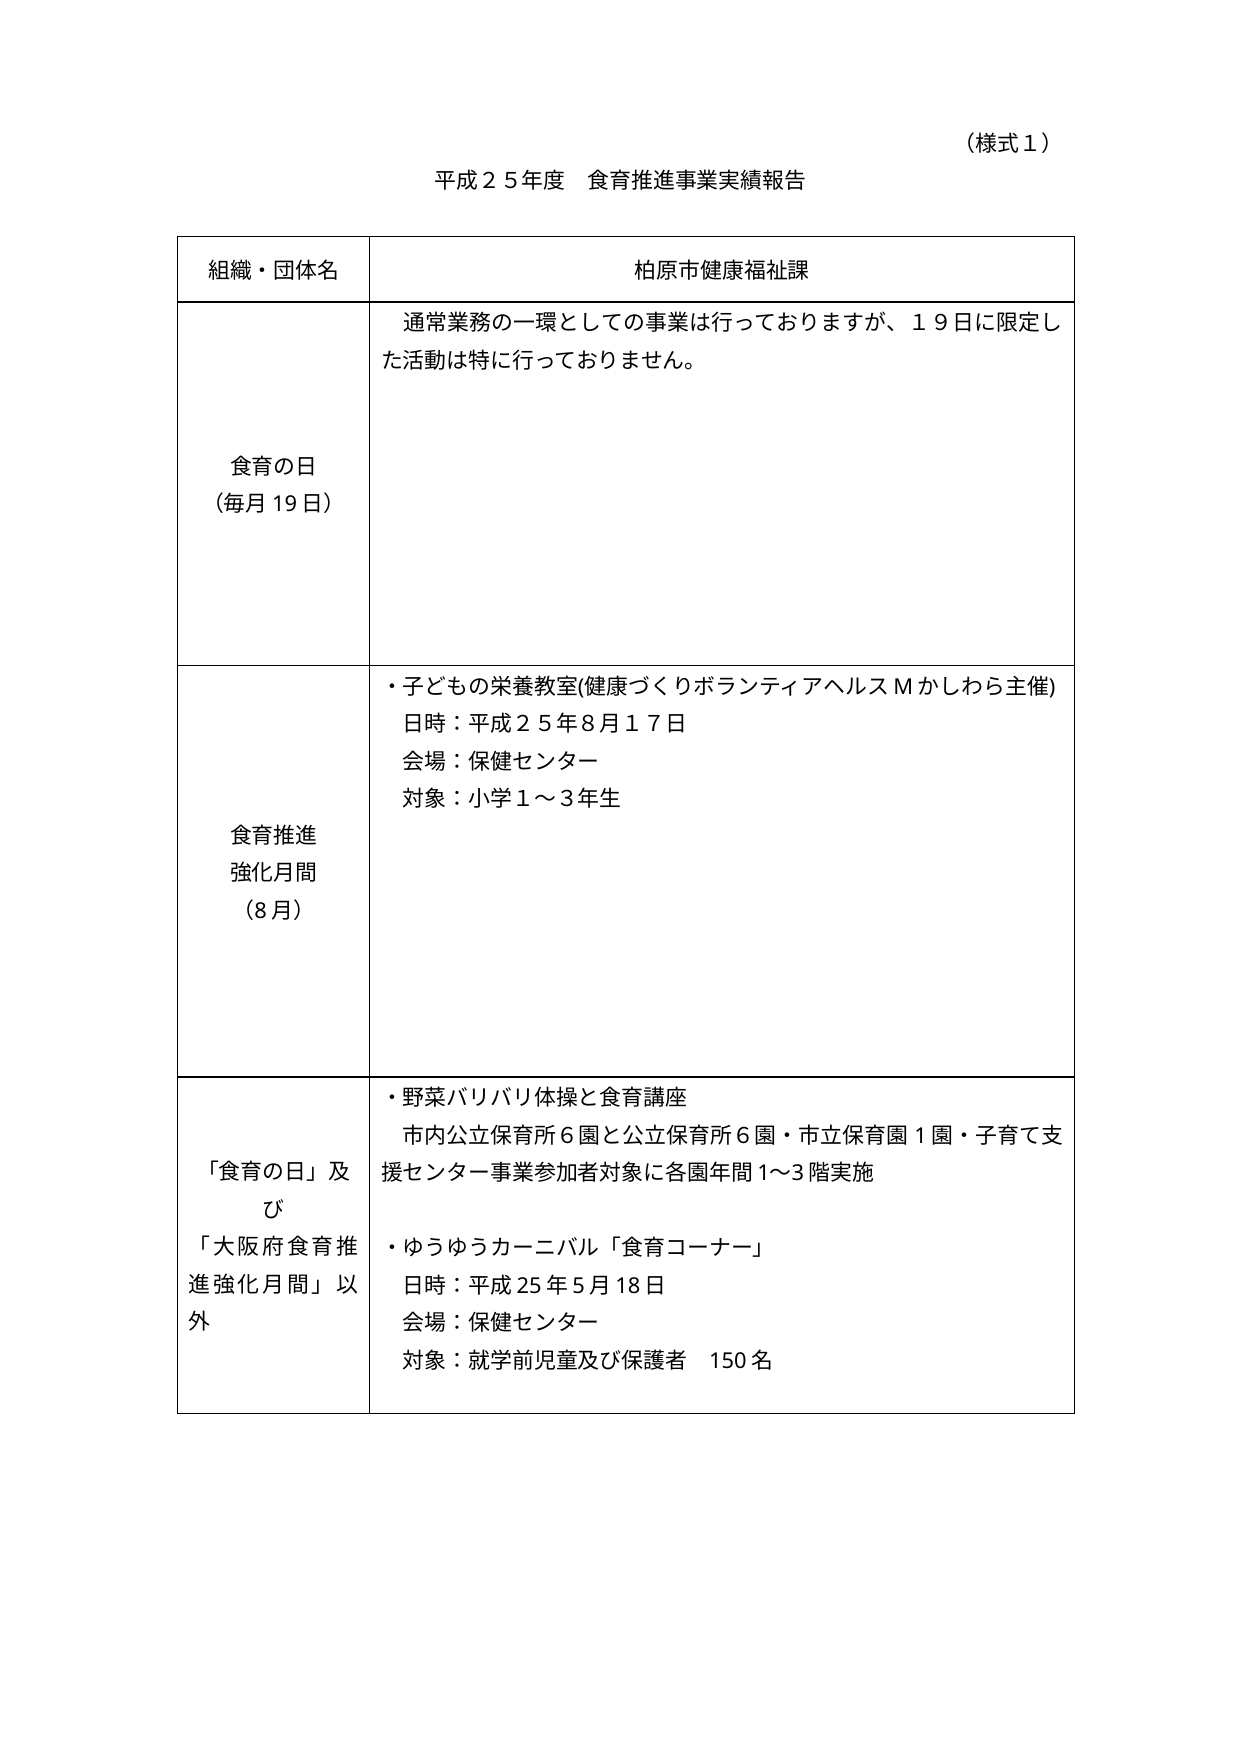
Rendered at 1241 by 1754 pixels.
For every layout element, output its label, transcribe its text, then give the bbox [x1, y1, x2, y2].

table_cell ・野菜バリバリ体操と食育講座 市内公立保育所６園と公立保育所６園・市立保育園1園・子育て支援センター事業参加者対象に各園年間1～3階実施 ・ゆうゆうカーニバル「食育コーナー」 日時：平成25年5月18日 会場：保健センター 対象：就学前児童及び保護者 150名 [370, 1078, 1074, 1412]
text （様式１） [177, 123, 1063, 161]
table_header 柏原市健康福祉課 [370, 237, 1074, 301]
table_cell 「食育の日」及び 「大阪府食育推進強化月間」以外 [178, 1078, 369, 1412]
table_header 組織・団体名 [178, 237, 369, 301]
table_cell ・子どもの栄養教室(健康づくりボランティアヘルスMかしわら主催) 日時：平成２５年８月１７日 会場：保健センター 対象：小学１～３年生 [370, 666, 1074, 1076]
text 平成２５年度 食育推進事業実績報告 [177, 161, 1063, 198]
table_cell 食育推進 強化月間 （8月） [178, 666, 369, 1076]
table_cell 食育の日 （毎月19日） [178, 303, 369, 665]
table_cell 通常業務の一環としての事業は行っておりますが、１９日に限定した活動は特に行っておりません。 [370, 303, 1074, 665]
